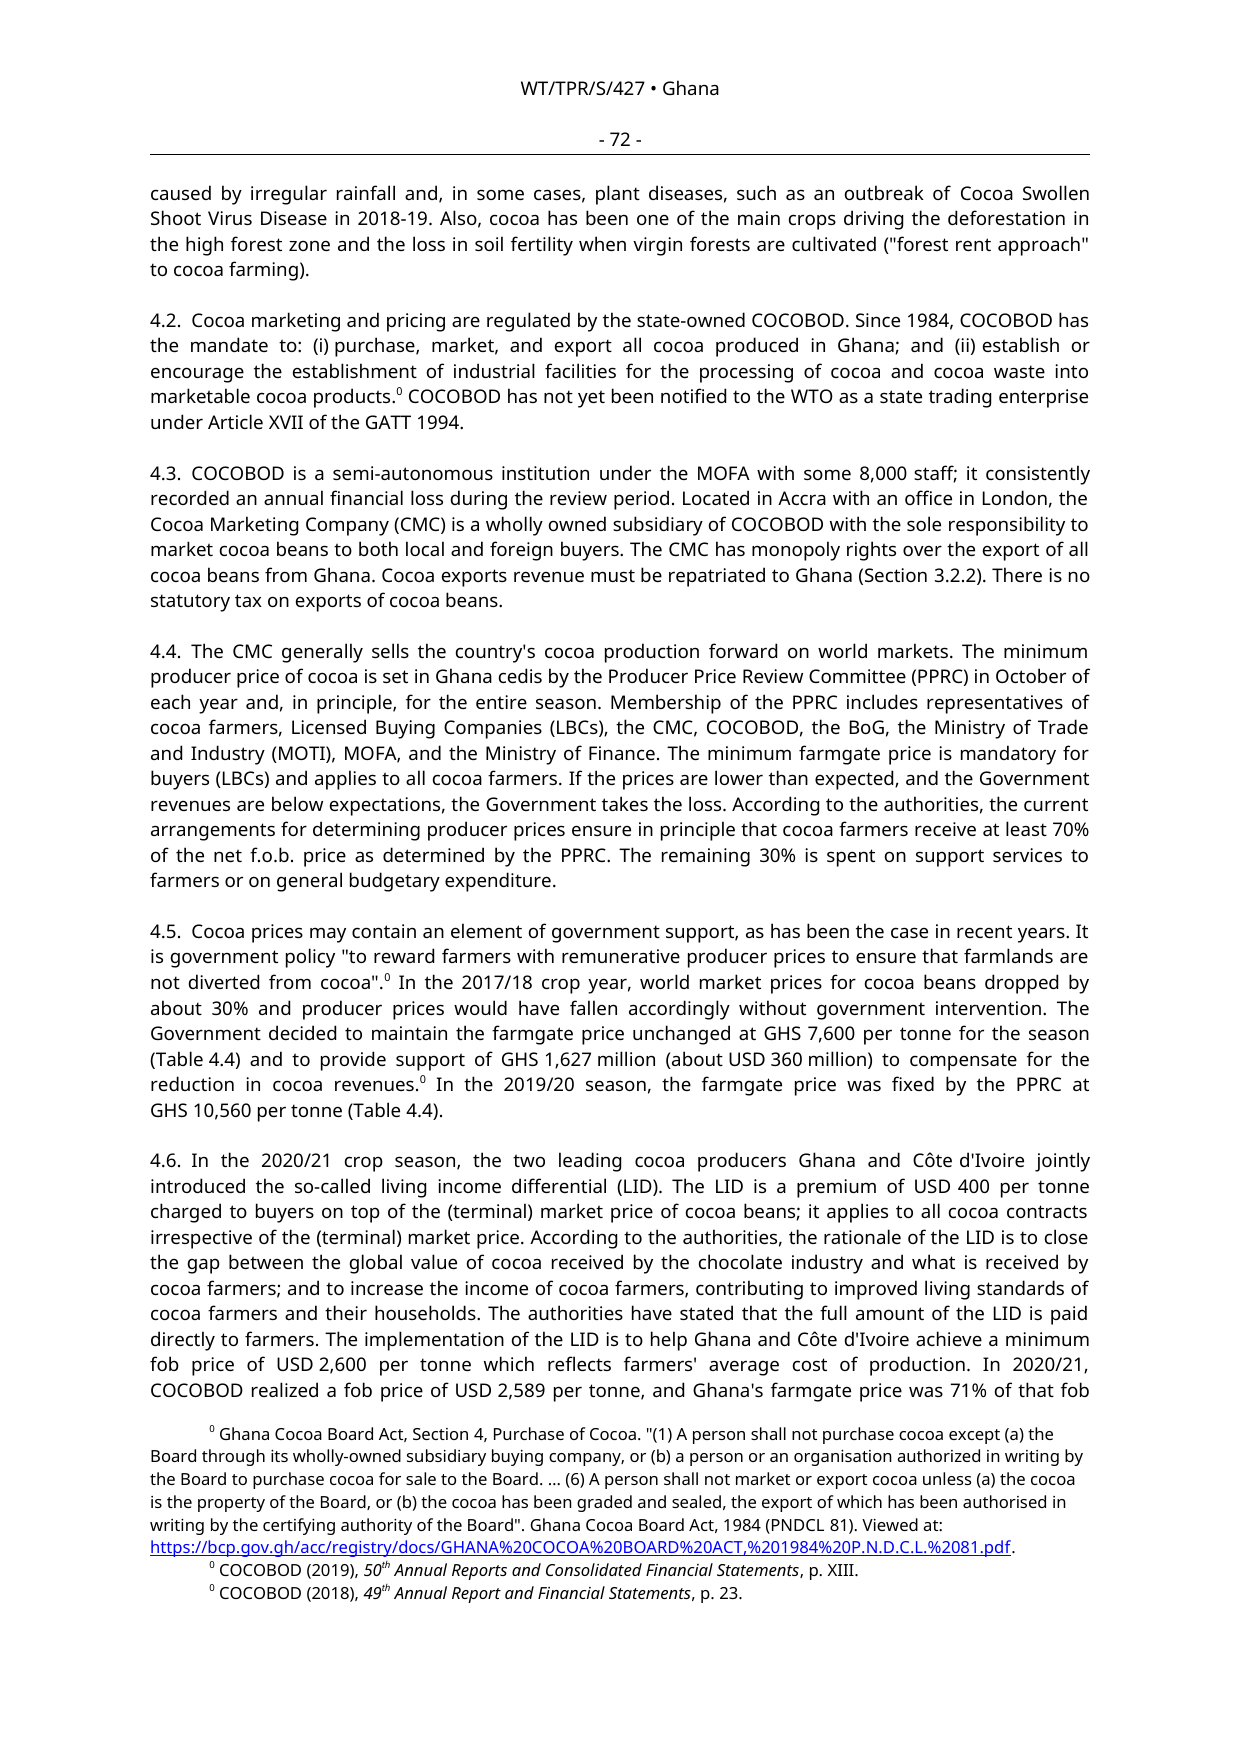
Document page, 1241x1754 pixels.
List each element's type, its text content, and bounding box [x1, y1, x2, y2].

text Cocoa prices may contain an element of government support, as has been the case in recent years. It is government policy "to reward farmers with remunerative producer prices to ensure that farmlands are not diverted from cocoa". In the 2017/18 crop year, world market prices for cocoa beans dropped by about 30% and producer prices would have fallen accordingly without government intervention. The Government decided to maintain the farmgate price unchanged at GHS 7,600 per tonne for the season (Table 4.4) and to provide support of GHS 1,627 million (about USD 360 million) to compensate for the reduction in cocoa revenues. In the 2019/20 season, the farmgate price was fixed by the PPRC at GHS 10,560 per tonne (Table 4.4). [150, 918, 1090, 1122]
text The CMC generally sells the country's cocoa production forward on world markets. The minimum producer price of cocoa is set in Ghana cedis by the Producer Price Review Committee (PPRC) in October of each year and, in principle, for the entire season. Membership of the PPRC includes representatives of cocoa farmers, Licensed Buying Companies (LBCs), the CMC, COCOBOD, the BoG, the Ministry of Trade and Industry (MOTI), MOFA, and the Ministry of Finance. The minimum farmgate price is mandatory for buyers (LBCs) and applies to all cocoa farmers. If the prices are lower than expected, and the Government revenues are below expectations, the Government takes the loss. According to the authorities, the current arrangements for determining producer prices ensure in principle that cocoa farmers receive at least 70% of the net f.o.b. price as determined by the PPRC. The remaining 30% is spent on support services to farmers or on general budgetary expenditure. [150, 638, 1090, 893]
text COCOBOD is a semi-autonomous institution under the MOFA with some 8,000 staff; it consistently recorded an annual financial loss during the review period. Located in Accra with an office in London, the Cocoa Marketing Company (CMC) is a wholly owned subsidiary of COCOBOD with the sole responsibility to market cocoa beans to both local and foreign buyers. The CMC has monopoly rights over the export of all cocoa beans from Ghana. Cocoa exports revenue must be repatriated to Ghana (Section 3.2.2). There is no statutory tax on exports of cocoa beans. [150, 460, 1090, 613]
text Cocoa marketing and pricing are regulated by the state-owned COCOBOD. Since 1984, COCOBOD has the mandate to: (i) purchase, market, and export all cocoa produced in Ghana; and (ii) establish or encourage the establishment of industrial facilities for the processing of cocoa and cocoa waste into marketable cocoa products. COCOBOD has not yet been notified to the WTO as a state trading enterprise under Article XVII of the GATT 1994. [150, 307, 1090, 435]
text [150, 1147, 1090, 1403]
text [150, 180, 1090, 282]
